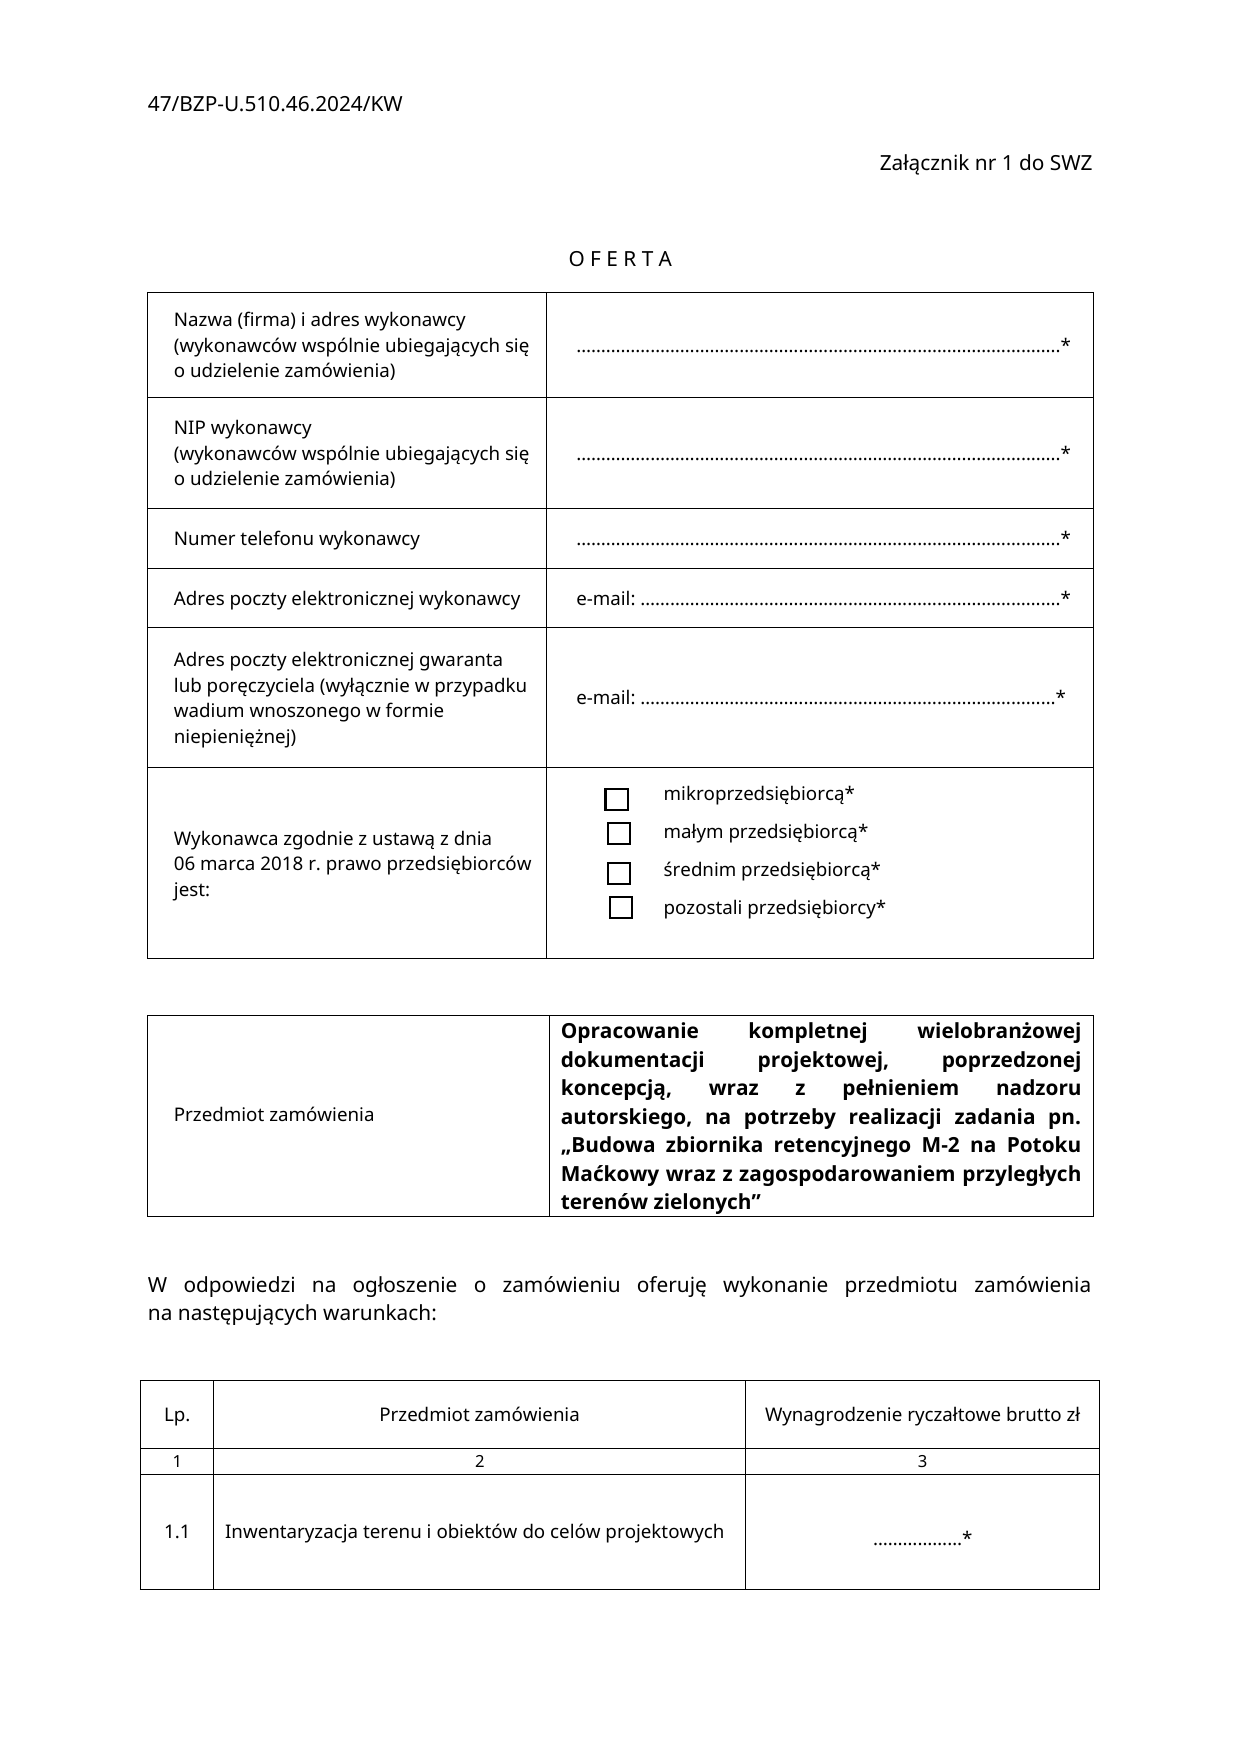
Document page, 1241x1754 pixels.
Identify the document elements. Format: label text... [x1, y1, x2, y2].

table_cell 1.1 [141, 1475, 213, 1588]
table_cell ……………………………………………………………………………………..* [547, 398, 1093, 508]
table_cell e-mail: ………………………………………………………………………….* [547, 569, 1093, 627]
table_cell Adres poczty elektronicznej wykonawcy [148, 569, 546, 627]
table_header Przedmiot zamówienia [214, 1381, 745, 1448]
table_cell 1 [141, 1449, 213, 1473]
table_header Opracowanie kompletnej wielobranżowej dokumentacji projektowej, poprzedzonej koncepcją, wraz z pełnieniem nadzoru autorskiego, na potrzeby realizacji zadania pn. „Budowa zbiornika retencyjnego M-2 na Potoku Maćkowy wraz z zagospodarowaniem przyległych terenów zielonych” [550, 1016, 1093, 1216]
table_header Nazwa (firma) i adres wykonawcy (wykonawców wspólnie ubiegających się o udzielenie zamówienia) [148, 293, 546, 397]
table_cell 3 [746, 1449, 1099, 1473]
table_cell mikroprzedsiębiorcą* małym przedsiębiorcą* średnim przedsiębiorcą* pozostali przedsiębiorcy* [547, 768, 1093, 958]
text W odpowiedzi na ogłoszenie o zamówieniu oferuję wykonanie przedmiotu zamówienia na następujących warunkach: [148, 1270, 1092, 1327]
table_cell ……………………………………………………………………………………..* [547, 509, 1093, 567]
table_header Wynagrodzenie ryczałtowe brutto zł [746, 1381, 1099, 1448]
table_cell Adres poczty elektronicznej gwaranta lub poręczyciela (wyłącznie w przypadku wadium wnoszonego w formie niepieniężnej) [148, 628, 546, 767]
table_cell Inwentaryzacja terenu i obiektów do celów projektowych [214, 1475, 745, 1588]
table_cell e-mail: …………………………………………………………………………* [547, 628, 1093, 767]
text O F E R T A [148, 244, 1092, 272]
table_header ……………………………………………………………………………………..* [547, 293, 1093, 397]
text Załącznik nr 1 do SWZ [148, 148, 1092, 176]
table_cell Wykonawca zgodnie z ustawą z dnia 06 marca 2018 r. prawo przedsiębiorców jest: [148, 768, 546, 958]
table_cell 2 [214, 1449, 745, 1473]
table_header Lp. [141, 1381, 213, 1448]
table_header Przedmiot zamówienia [148, 1016, 549, 1216]
table_cell ………………* [746, 1475, 1099, 1588]
table_cell NIP wykonawcy (wykonawców wspólnie ubiegających się o udzielenie zamówienia) [148, 398, 546, 508]
table_cell Numer telefonu wykonawcy [148, 509, 546, 567]
